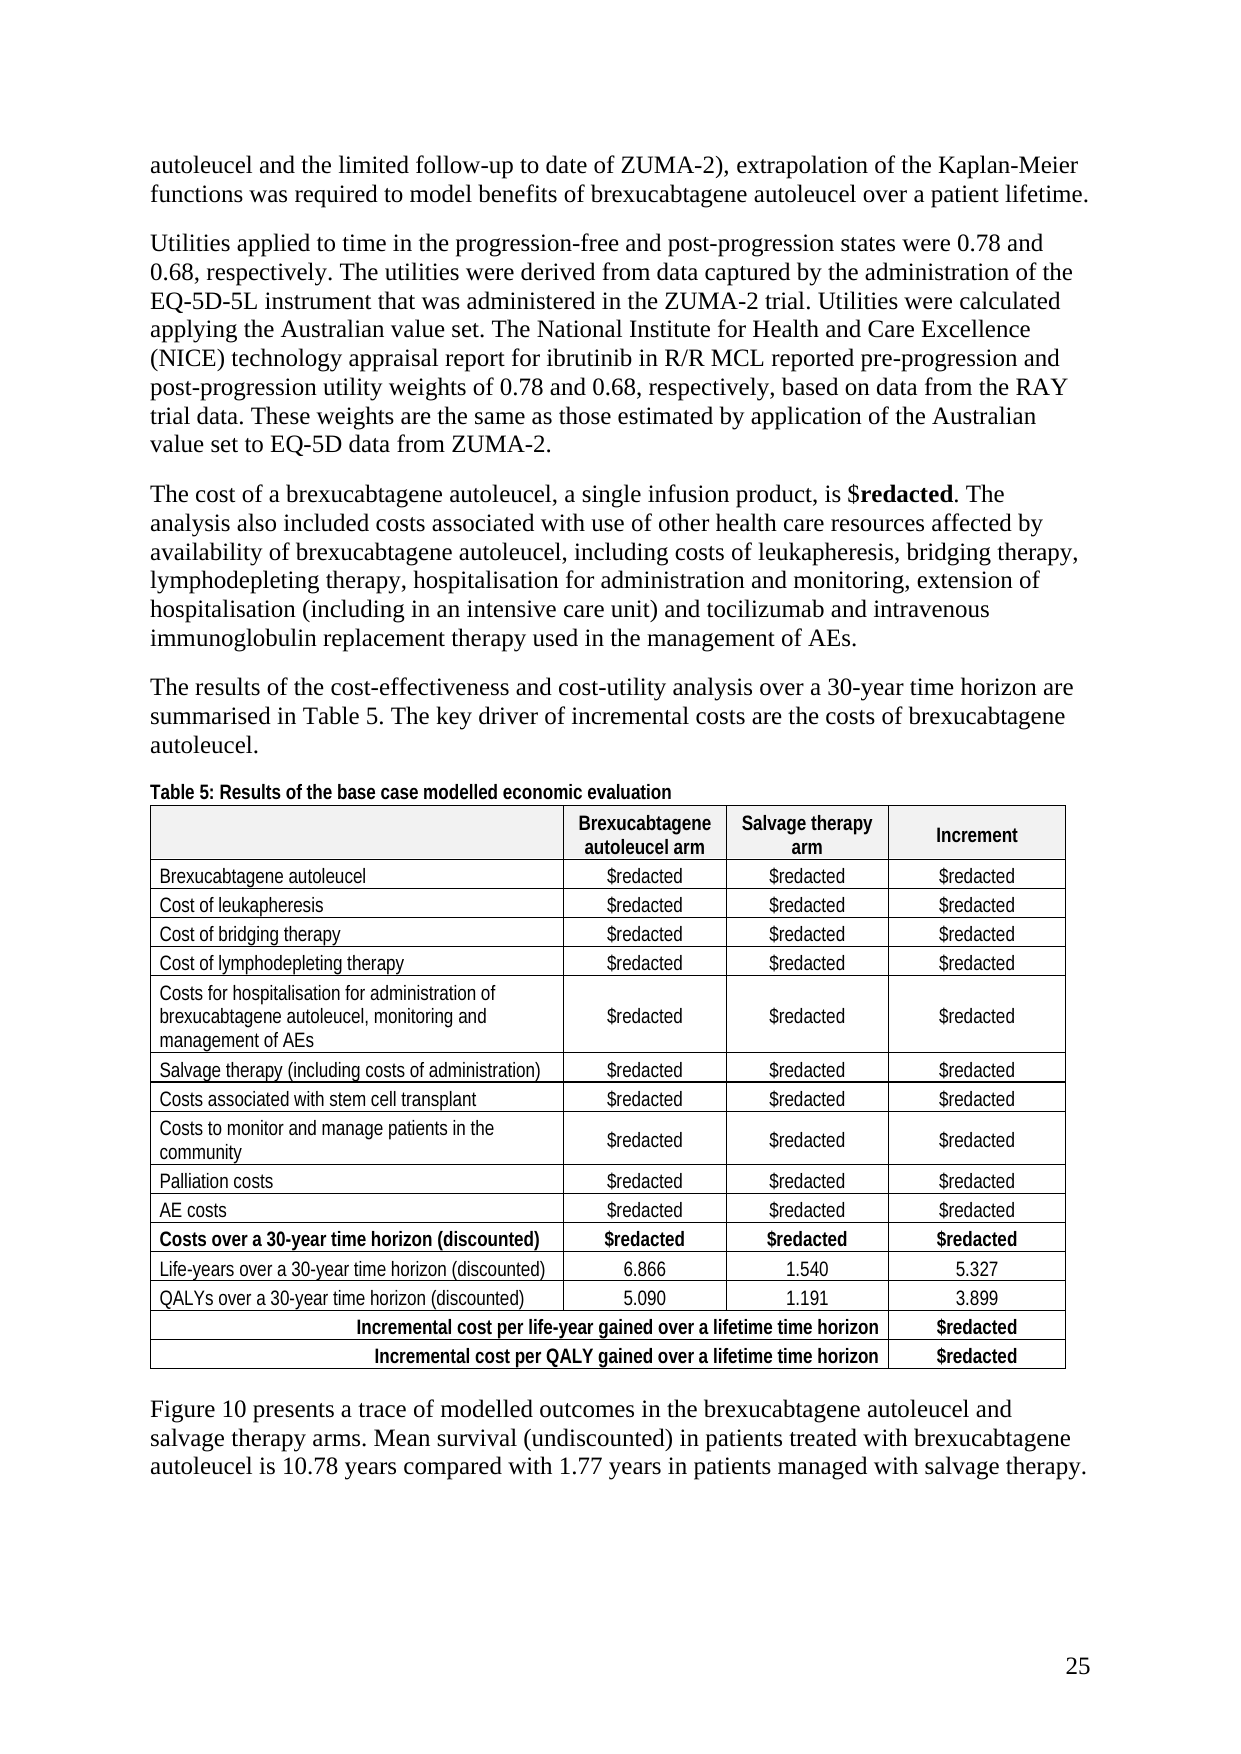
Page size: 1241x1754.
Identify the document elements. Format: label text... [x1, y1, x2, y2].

table_cell $redacted [889, 976, 1065, 1052]
table_header [151, 806, 563, 858]
text Figure 10 presents a trace of modelled outcomes in the brexucabtagene autoleucel and salvage therapy arms. Mean survival (undiscounted) in patients treated with brexucabtagene autoleucel is 10.78 years compared with 1.77 years in patients managed with salvage therapy. [150, 1394, 1090, 1480]
table_cell $redacted [727, 860, 888, 888]
table_cell 3.899 [889, 1281, 1065, 1309]
table_cell $redacted [889, 1053, 1065, 1081]
table_cell Costs associated with stem cell transplant [151, 1083, 563, 1111]
table_cell $redacted [564, 1165, 726, 1193]
text The results of the cost-effectiveness and cost-utility analysis over a 30-year time horizon are summarised in Table 5. The key driver of incremental costs are the costs of brexucabtagene autoleucel. [150, 672, 1090, 759]
table_cell $redacted [564, 1223, 726, 1251]
table_cell $redacted [889, 947, 1065, 975]
table_cell Incremental cost per QALY gained over a lifetime time horizon [151, 1340, 888, 1368]
table_cell $redacted [727, 1112, 888, 1164]
table_cell Palliation costs [151, 1165, 563, 1193]
table_cell $redacted [889, 1165, 1065, 1193]
table_cell $redacted [727, 947, 888, 975]
table_cell $redacted [889, 889, 1065, 917]
table_cell $redacted [889, 1083, 1065, 1111]
table_cell AE costs [151, 1194, 563, 1222]
table_cell $redacted [889, 1223, 1065, 1251]
table_cell $redacted [727, 889, 888, 917]
table_cell $redacted [889, 918, 1065, 946]
table_cell $redacted [564, 1194, 726, 1222]
table_cell 5.327 [889, 1252, 1065, 1280]
table_cell $redacted [727, 1165, 888, 1193]
table_header Salvage therapy arm [727, 806, 888, 858]
table_cell $redacted [889, 1311, 1065, 1339]
table_cell $redacted [727, 1194, 888, 1222]
table_cell Incremental cost per life-year gained over a lifetime time horizon [151, 1311, 888, 1339]
table_cell 1.191 [727, 1281, 888, 1309]
table_cell $redacted [727, 1223, 888, 1251]
table_cell $redacted [727, 1053, 888, 1081]
table_cell Cost of bridging therapy [151, 918, 563, 946]
table_header Increment [889, 806, 1065, 858]
table_cell 6.866 [564, 1252, 726, 1280]
table_cell $redacted [564, 1053, 726, 1081]
text Table 5: Results of the base case modelled economic evaluation [150, 779, 1090, 803]
table_cell $redacted [564, 1112, 726, 1164]
table_cell $redacted [564, 976, 726, 1052]
text Utilities applied to time in the progression-free and post-progression states were 0.78 and 0.68, respectively. The utilities were derived from data captured by the administration of the EQ-5D-5L instrument that was administered in the ZUMA-2 trial. Utilities were calculated applying the Australian value set. The National Institute for Health and Care Excellence (NICE) technology appraisal report for ibrutinib in R/R MCL reported pre-progression and post-progression utility weights of 0.78 and 0.68, respectively, based on data from the RAY trial data. These weights are the same as those estimated by application of the Australian value set to EQ-5D data from ZUMA-2. [150, 228, 1090, 458]
table_cell QALYs over a 30-year time horizon (discounted) [151, 1281, 563, 1309]
table_cell $redacted [727, 918, 888, 946]
table_cell Costs for hospitalisation for administration of brexucabtagene autoleucel, monitoring and management of AEs [151, 976, 563, 1052]
table_cell Costs over a 30-year time horizon (discounted) [151, 1223, 563, 1251]
table_cell 5.090 [564, 1281, 726, 1309]
table_cell $redacted [727, 976, 888, 1052]
table_cell Cost of lymphodepleting therapy [151, 947, 563, 975]
table_header Brexucabtagene autoleucel arm [564, 806, 726, 858]
table_cell $redacted [564, 918, 726, 946]
table_cell $redacted [564, 889, 726, 917]
table_cell $redacted [889, 860, 1065, 888]
table_cell 1.540 [727, 1252, 888, 1280]
table_cell Salvage therapy (including costs of administration) [151, 1053, 563, 1081]
table_cell $redacted [889, 1194, 1065, 1222]
table_cell $redacted [564, 860, 726, 888]
table_cell $redacted [564, 947, 726, 975]
table_cell Life-years over a 30-year time horizon (discounted) [151, 1252, 563, 1280]
text The cost of a brexucabtagene autoleucel, a single infusion product, is $redacted. The analysis also included costs associated with use of other health care resources affected by availability of brexucabtagene autoleucel, including costs of leukapheresis, bridging therapy, lymphodepleting therapy, hospitalisation for administration and monitoring, extension of hospitalisation (including in an intensive care unit) and tocilizumab and intravenous immunoglobulin replacement therapy used in the management of AEs. [150, 479, 1090, 652]
table_cell Brexucabtagene autoleucel [151, 860, 563, 888]
table_cell Cost of leukapheresis [151, 889, 563, 917]
table_cell $redacted [564, 1083, 726, 1111]
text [150, 150, 1090, 207]
table_cell $redacted [889, 1340, 1065, 1368]
table_cell Costs to monitor and manage patients in the community [151, 1112, 563, 1164]
table_cell $redacted [727, 1083, 888, 1111]
table_cell $redacted [889, 1112, 1065, 1164]
